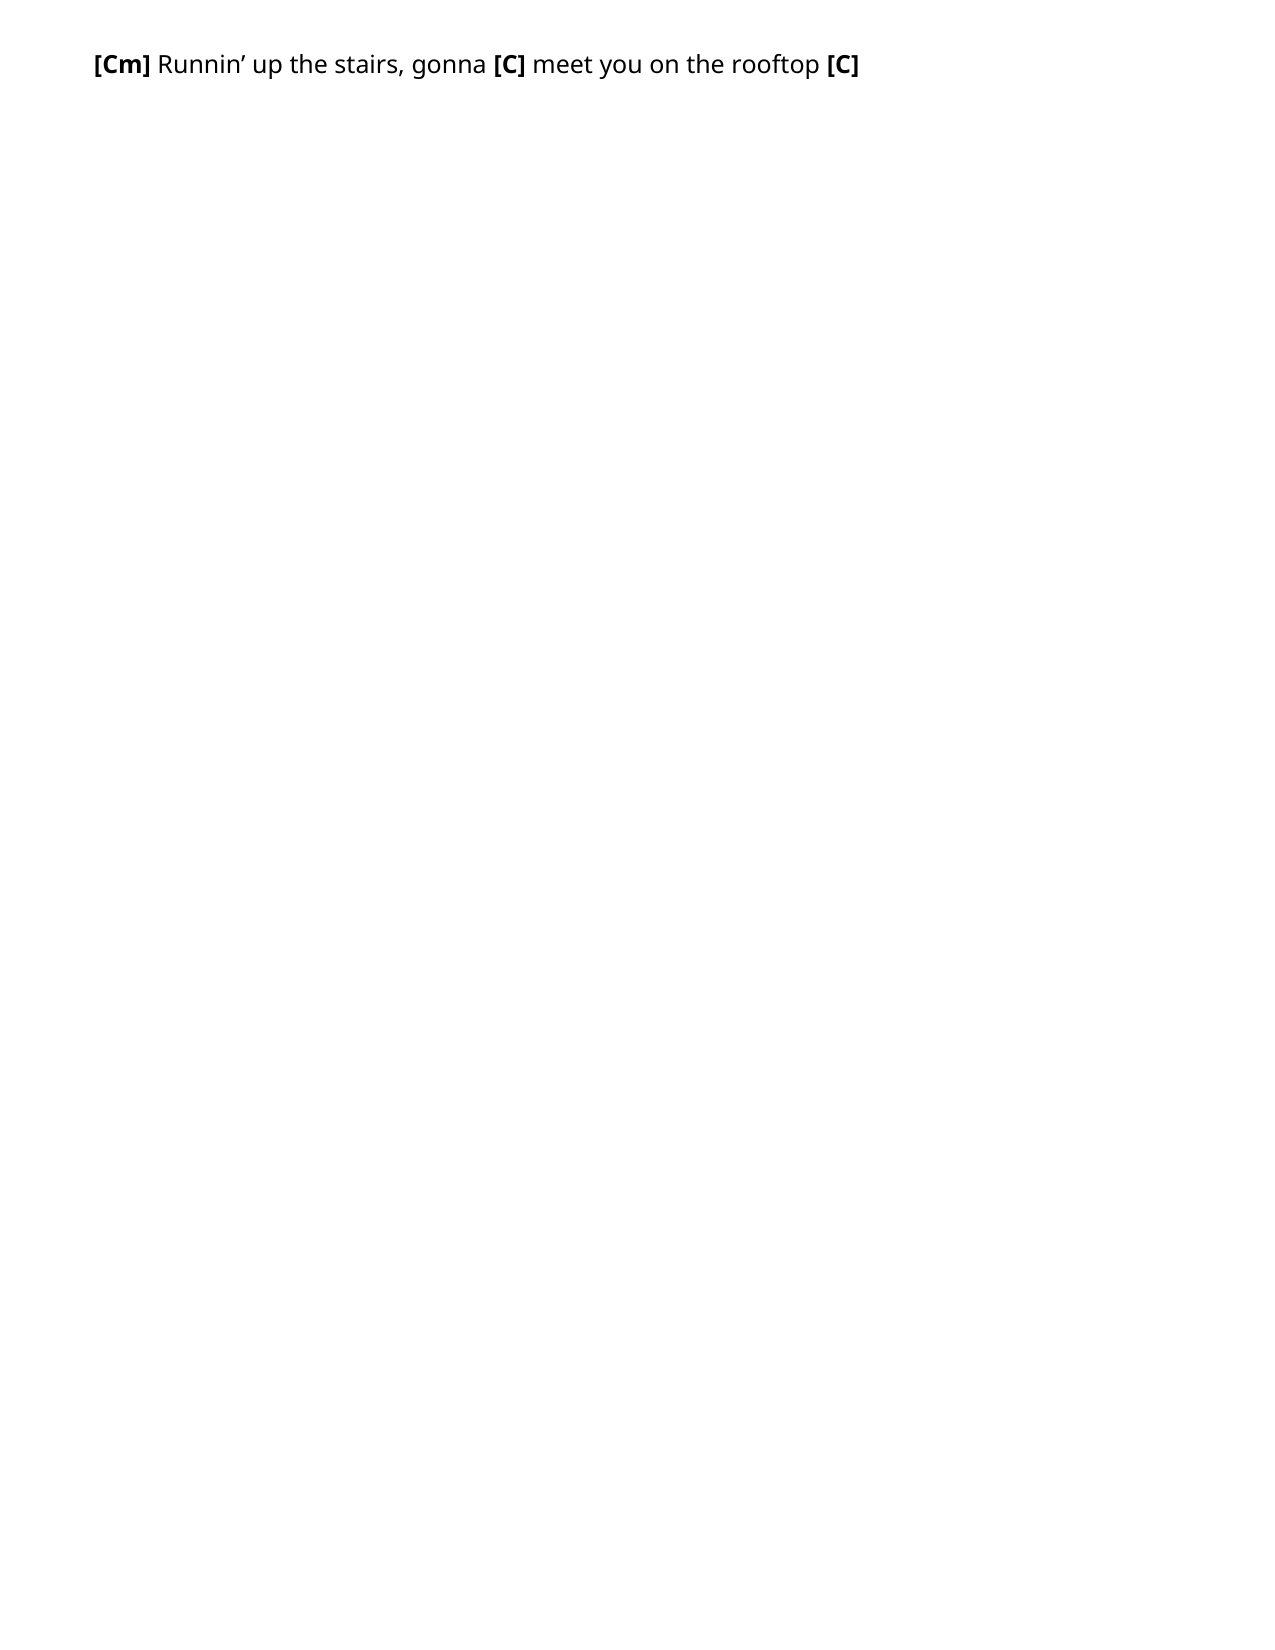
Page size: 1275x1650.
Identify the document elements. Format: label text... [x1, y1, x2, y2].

text [Cm] Runnin’ up the stairs, gonna [C] meet you on the rooftop [C] [94, 47, 1256, 81]
